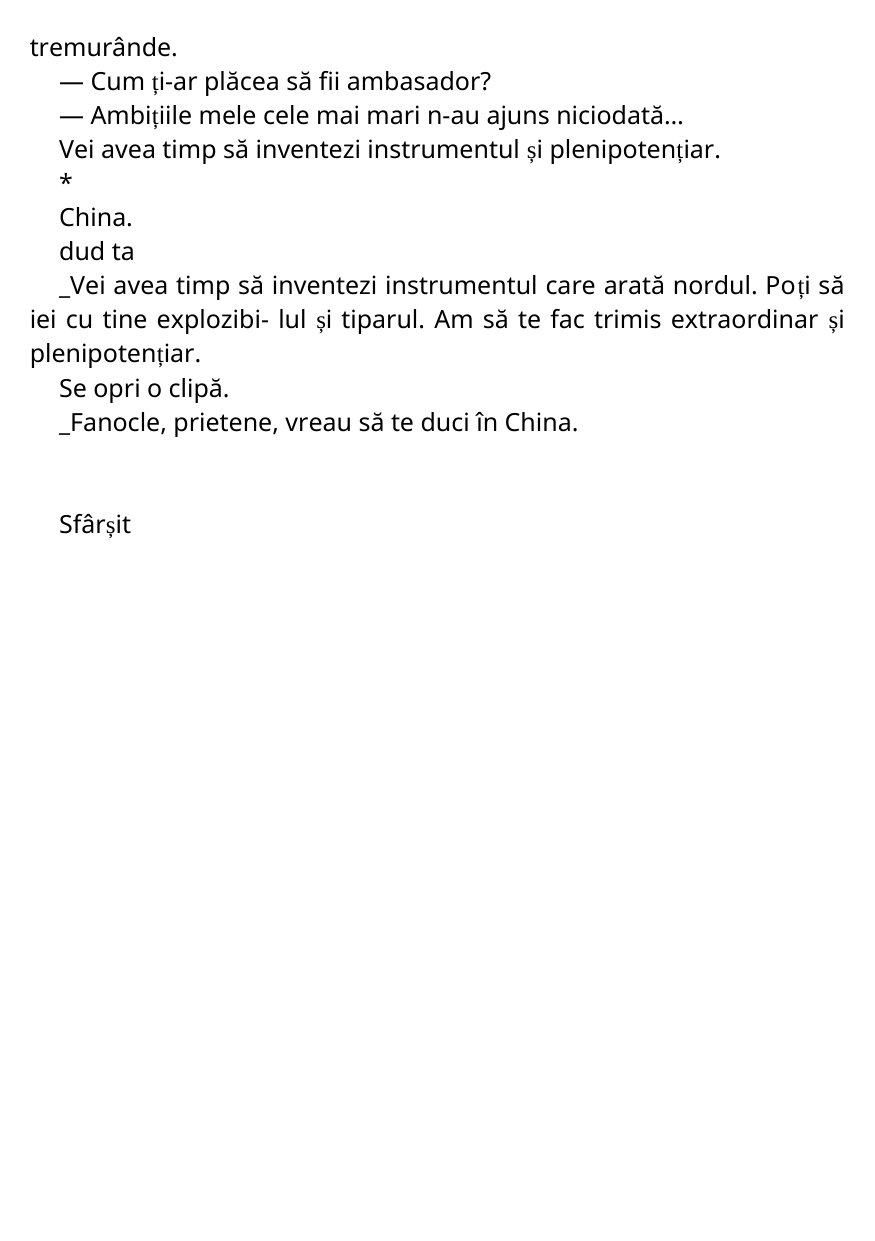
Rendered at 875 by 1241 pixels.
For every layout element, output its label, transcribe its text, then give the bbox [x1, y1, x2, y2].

text * [29, 166, 844, 200]
text Sfârșit [29, 506, 844, 541]
text _Fanocle, prietene, vreau să te duci în China. [29, 404, 844, 438]
text — Ambițiile mele cele mai mari n-au ajuns niciodată… [29, 98, 844, 132]
text _Vei avea timp să inventezi instrumentul care arată nordul. Poți să iei cu tine explozibi- lul și tiparul. Am să te fac trimis extraordinar și plenipotențiar. [29, 268, 844, 370]
text Se opri o clipă. [29, 370, 844, 404]
text dud ta [29, 234, 844, 268]
text China. [29, 200, 844, 234]
text — Cum ți-ar plăcea să fii ambasador? [29, 64, 844, 98]
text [29, 29, 844, 64]
text Vei avea timp să inventezi instrumentul și plenipotențiar. [29, 132, 844, 166]
